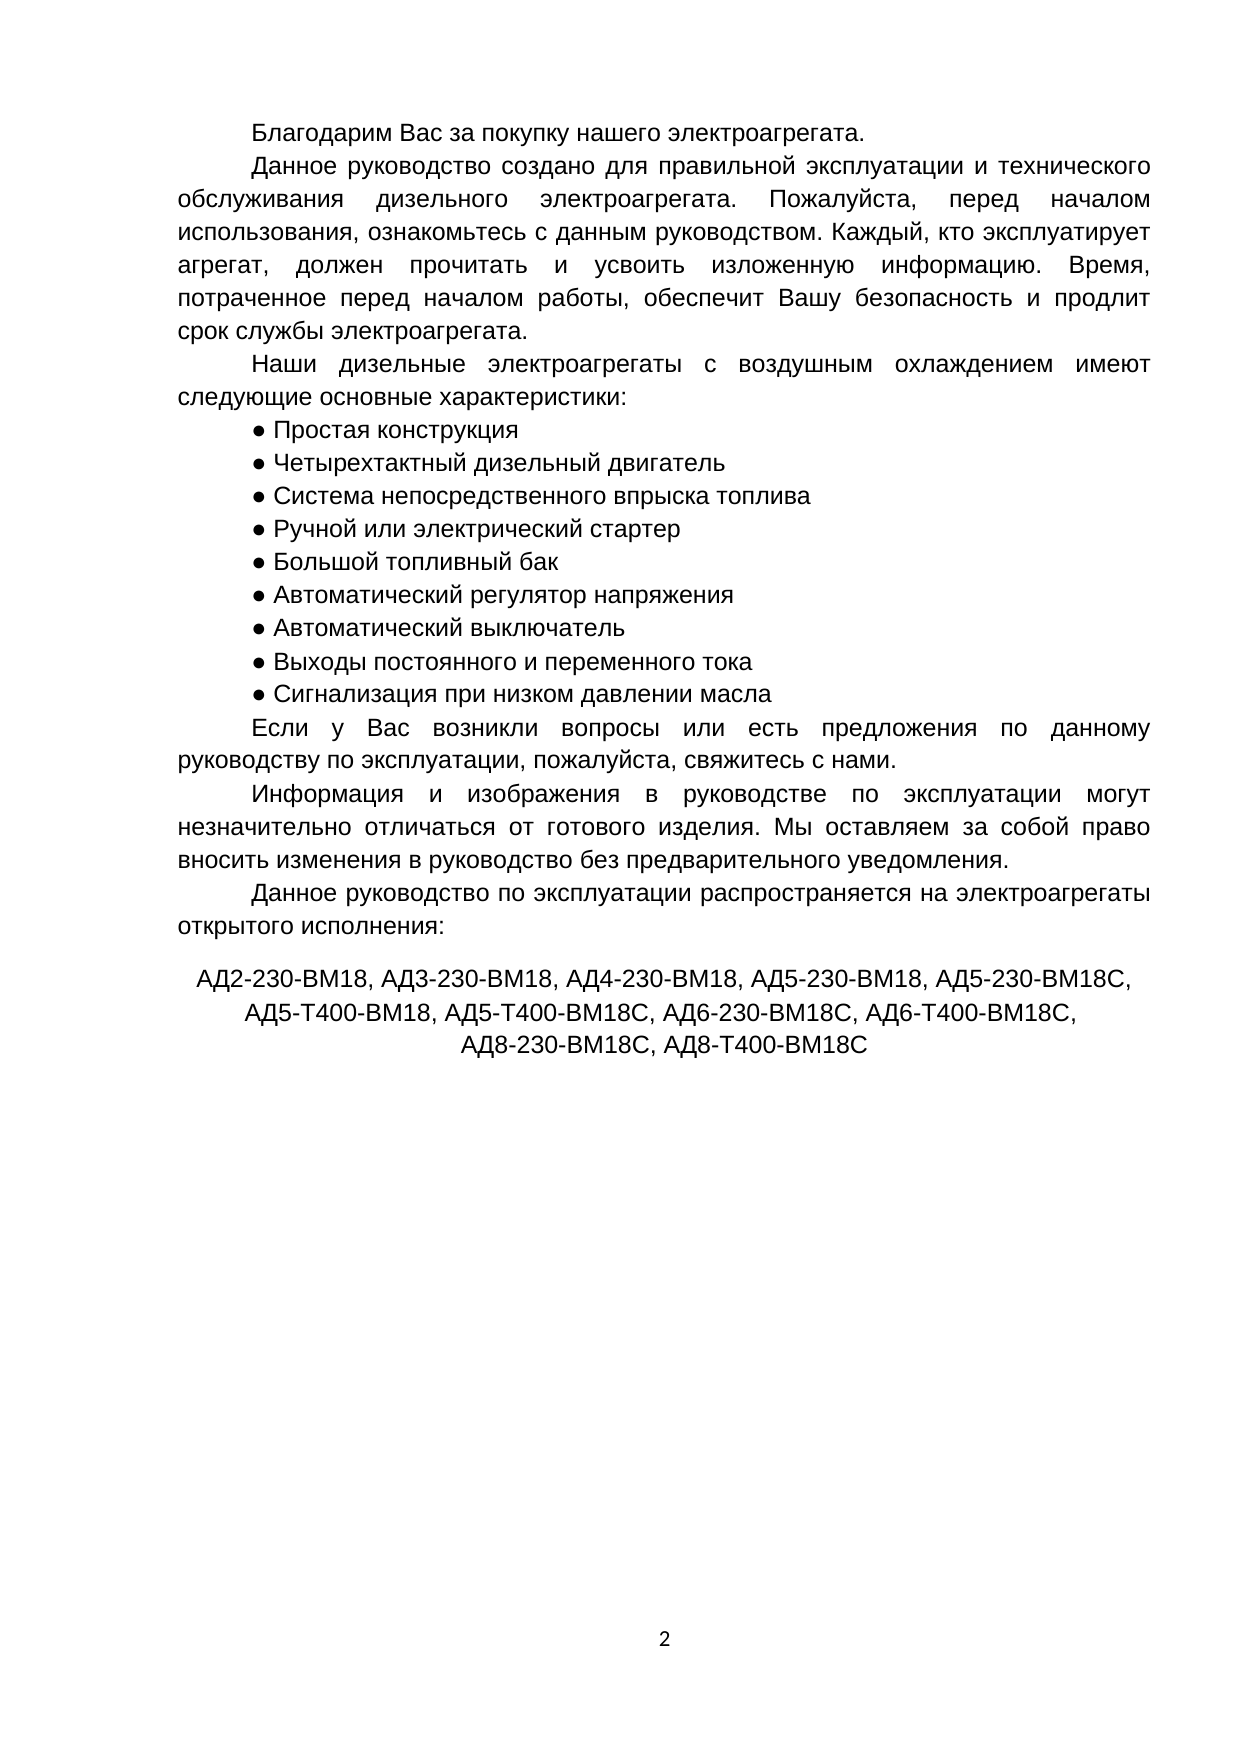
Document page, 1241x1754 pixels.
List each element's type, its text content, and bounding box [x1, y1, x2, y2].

text Данное руководство по эксплуатации распространяется на электроагрегаты открытого исполнения: [177, 878, 1152, 939]
text Если у Вас возникли вопросы или есть предложения по данному руководству по эксплуатации, пожалуйста, свяжитесь с нами. [177, 712, 1152, 774]
text Информация и изображения в руководстве по эксплуатации могут незначительно отличаться от готового изделия. Мы оставляем за собой право вносить изменения в руководство без предварительного уведомления. [177, 778, 1152, 873]
text Наши дизельные электроагрегаты с воздушным охлаждением имеют следующие основные характеристики: [177, 349, 1152, 411]
text АД2-230-ВМ18, АД3-230-ВМ18, АД4-230-ВМ18, АД5-230-ВМ18, АД5-230-ВМ18С, АД5-Т400-ВМ18, АД5-Т400-ВМ18С, АД6-230-ВМ18С, АД6-Т400-ВМ18С, АД8-230-ВМ18С, АД8-Т400-ВМ18С [177, 964, 1152, 1059]
text ● Простая конструкция [177, 415, 1152, 444]
text Благодарим Вас за покупку нашего электроагрегата. [177, 118, 1152, 147]
text ● Сигнализация при низком давлении масла [177, 679, 1152, 708]
text Данное руководство создано для правильной эксплуатации и технического обслуживания дизельного электроагрегата. Пожалуйста, перед началом использования, ознакомьтесь с данным руководством. Каждый, кто эксплуатирует агрегат, должен прочитать и усвоить изложенную информацию. Время, потраченное перед началом работы, обеспечит Вашу безопасность и продлит срок службы электроагрегата. [177, 151, 1152, 345]
text ● Ручной или электрический стартер [177, 514, 1152, 543]
text ● Выходы постоянного и переменного тока [177, 646, 1152, 675]
text ● Автоматический регулятор напряжения [177, 580, 1152, 609]
text ● Автоматический выключатель [177, 613, 1152, 642]
text ● Четырехтактный дизельный двигатель [177, 448, 1152, 477]
text ● Большой топливный бак [177, 547, 1152, 576]
text ● Система непосредственного впрыска топлива [177, 481, 1152, 510]
